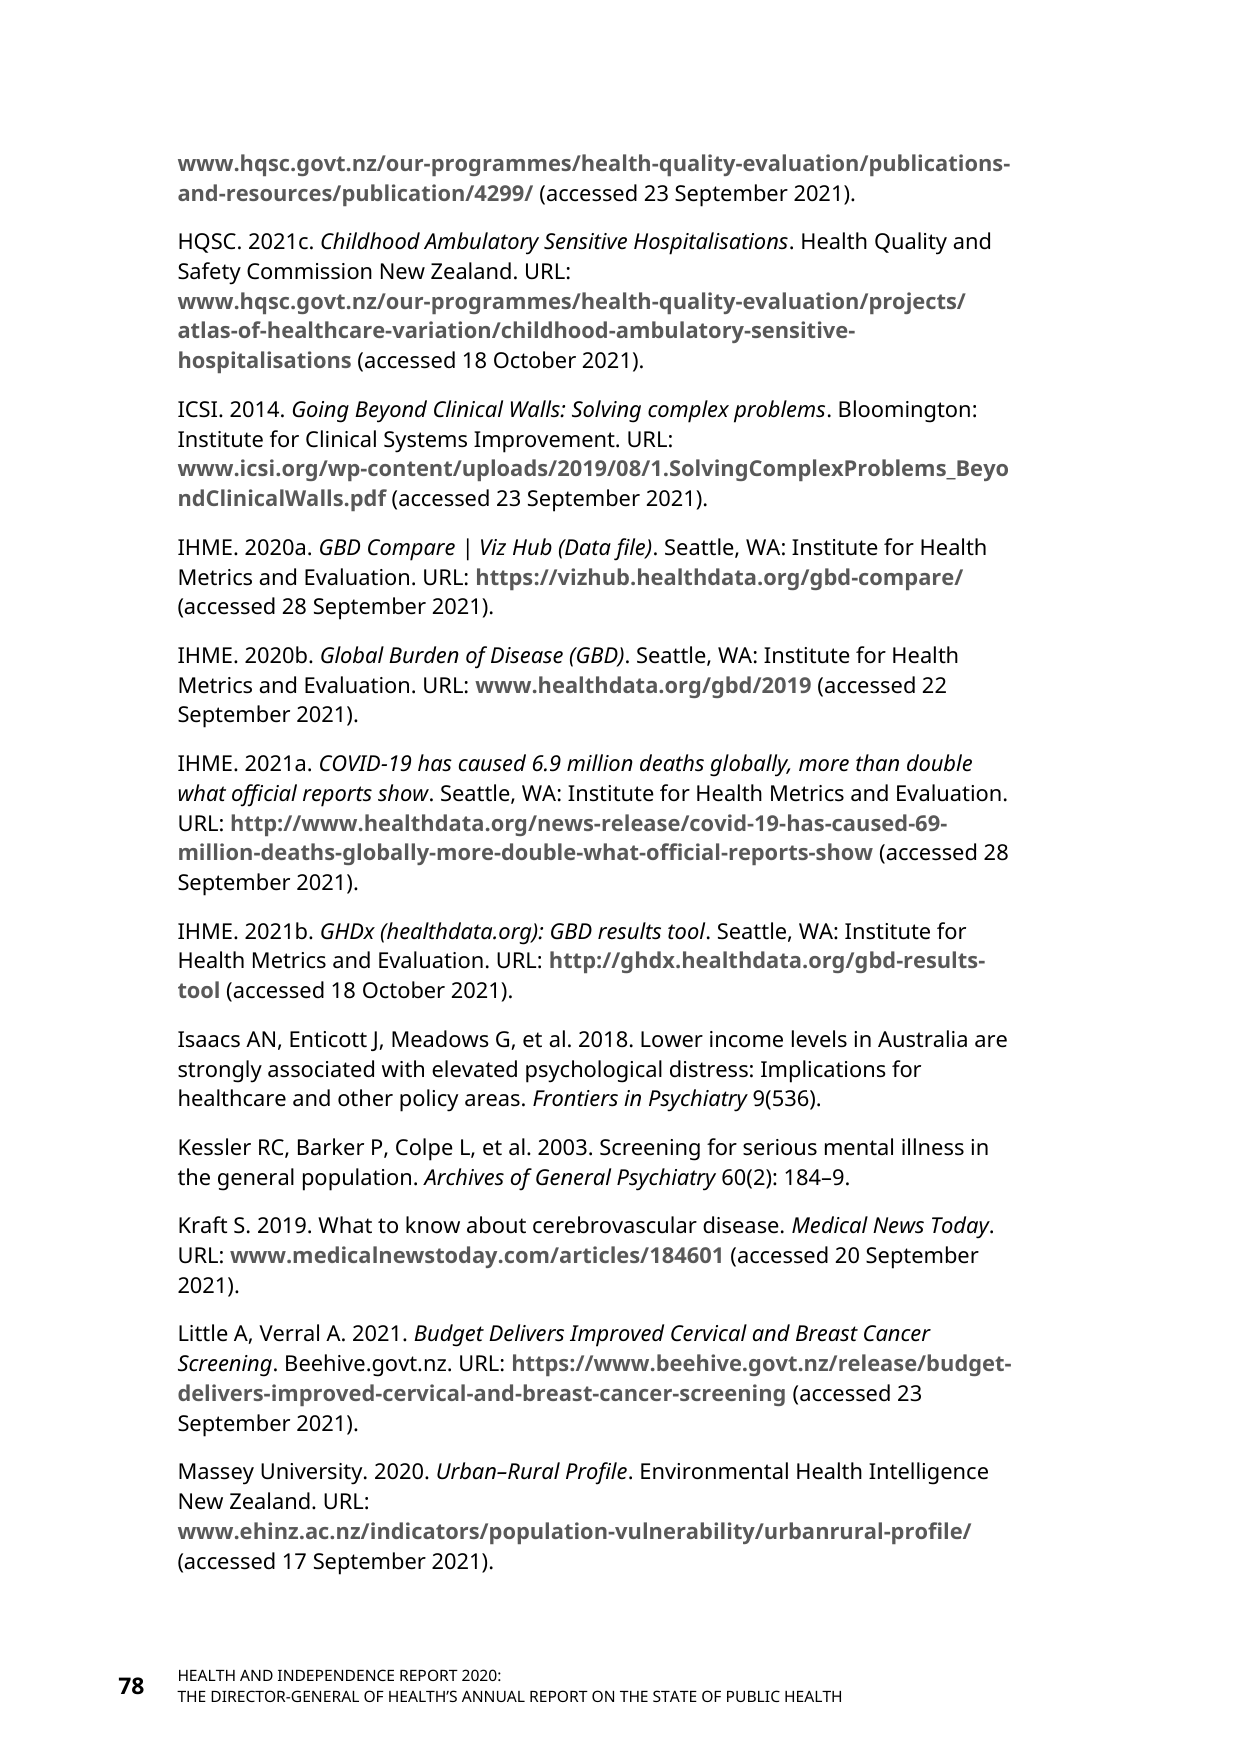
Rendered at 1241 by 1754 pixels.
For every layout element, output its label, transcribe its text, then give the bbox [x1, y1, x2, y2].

text Kessler RC, Barker P, Colpe L, et al. 2003. Screening for serious mental illness in the general population. Archives of General Psychiatry 60(2): 184–9. [177, 1132, 1019, 1191]
text HQSC. 2021c. Childhood Ambulatory Sensitive Hospitalisations. Health Quality and Safety Commission New Zealand. URL: www.hqsc.govt.nz/our-programmes/health-quality-evaluation/projects/atlas-of-healthcare-variation/childhood-ambulatory-sensitive-hospitalisations (accessed 18 October 2021). [177, 226, 1019, 375]
text IHME. 2021b. GHDx (healthdata.org): GBD results tool. Seattle, WA: Institute for Health Metrics and Evaluation. URL: http://ghdx.healthdata.org/gbd-results-tool (accessed 18 October 2021). [177, 916, 1019, 1005]
text Kraft S. 2019. What to know about cerebrovascular disease. Medical News Today. URL: www.medicalnewstoday.com/articles/184601 (accessed 20 September 2021). [177, 1210, 1019, 1299]
text ICSI. 2014. Going Beyond Clinical Walls: Solving complex problems. Bloomington: Institute for Clinical Systems Improvement. URL: www.icsi.org/wp-content/uploads/2019/08/1.SolvingComplexProblems_BeyondClinicalWalls.pdf (accessed 23 September 2021). [177, 394, 1019, 513]
text Little A, Verral A. 2021. Budget Delivers Improved Cervical and Breast Cancer Screening. Beehive.govt.nz. URL: https://www.beehive.govt.nz/release/budget-delivers-improved-cervical-and-breast-cancer-screening (accessed 23 September 2021). [177, 1318, 1019, 1437]
text IHME. 2021a. COVID-19 has caused 6.9 million deaths globally, more than double what official reports show. Seattle, WA: Institute for Health Metrics and Evaluation. URL: http://www.healthdata.org/news-release/covid-19-has-caused-69-million-deaths-globally-more-double-what-official-reports-show (accessed 28 September 2021). [177, 748, 1019, 897]
text IHME. 2020b. Global Burden of Disease (GBD). Seattle, WA: Institute for Health Metrics and Evaluation. URL: www.healthdata.org/gbd/2019 (accessed 22 September 2021). [177, 640, 1019, 729]
text Isaacs AN, Enticott J, Meadows G, et al. 2018. Lower income levels in Australia are strongly associated with elevated psychological distress: Implications for healthcare and other policy areas. Frontiers in Psychiatry 9(536). [177, 1024, 1019, 1113]
text Massey University. 2020. Urban–Rural Profile. Environmental Health Intelligence New Zealand. URL: www.ehinz.ac.nz/indicators/population-vulnerability/urbanrural-profile/ (accessed 17 September 2021). [177, 1456, 1019, 1575]
text IHME. 2020a. GBD Compare | Viz Hub (Data file). Seattle, WA: Institute for Health Metrics and Evaluation. URL: https://vizhub.healthdata.org/gbd-compare/ (accessed 28 September 2021). [177, 532, 1019, 621]
